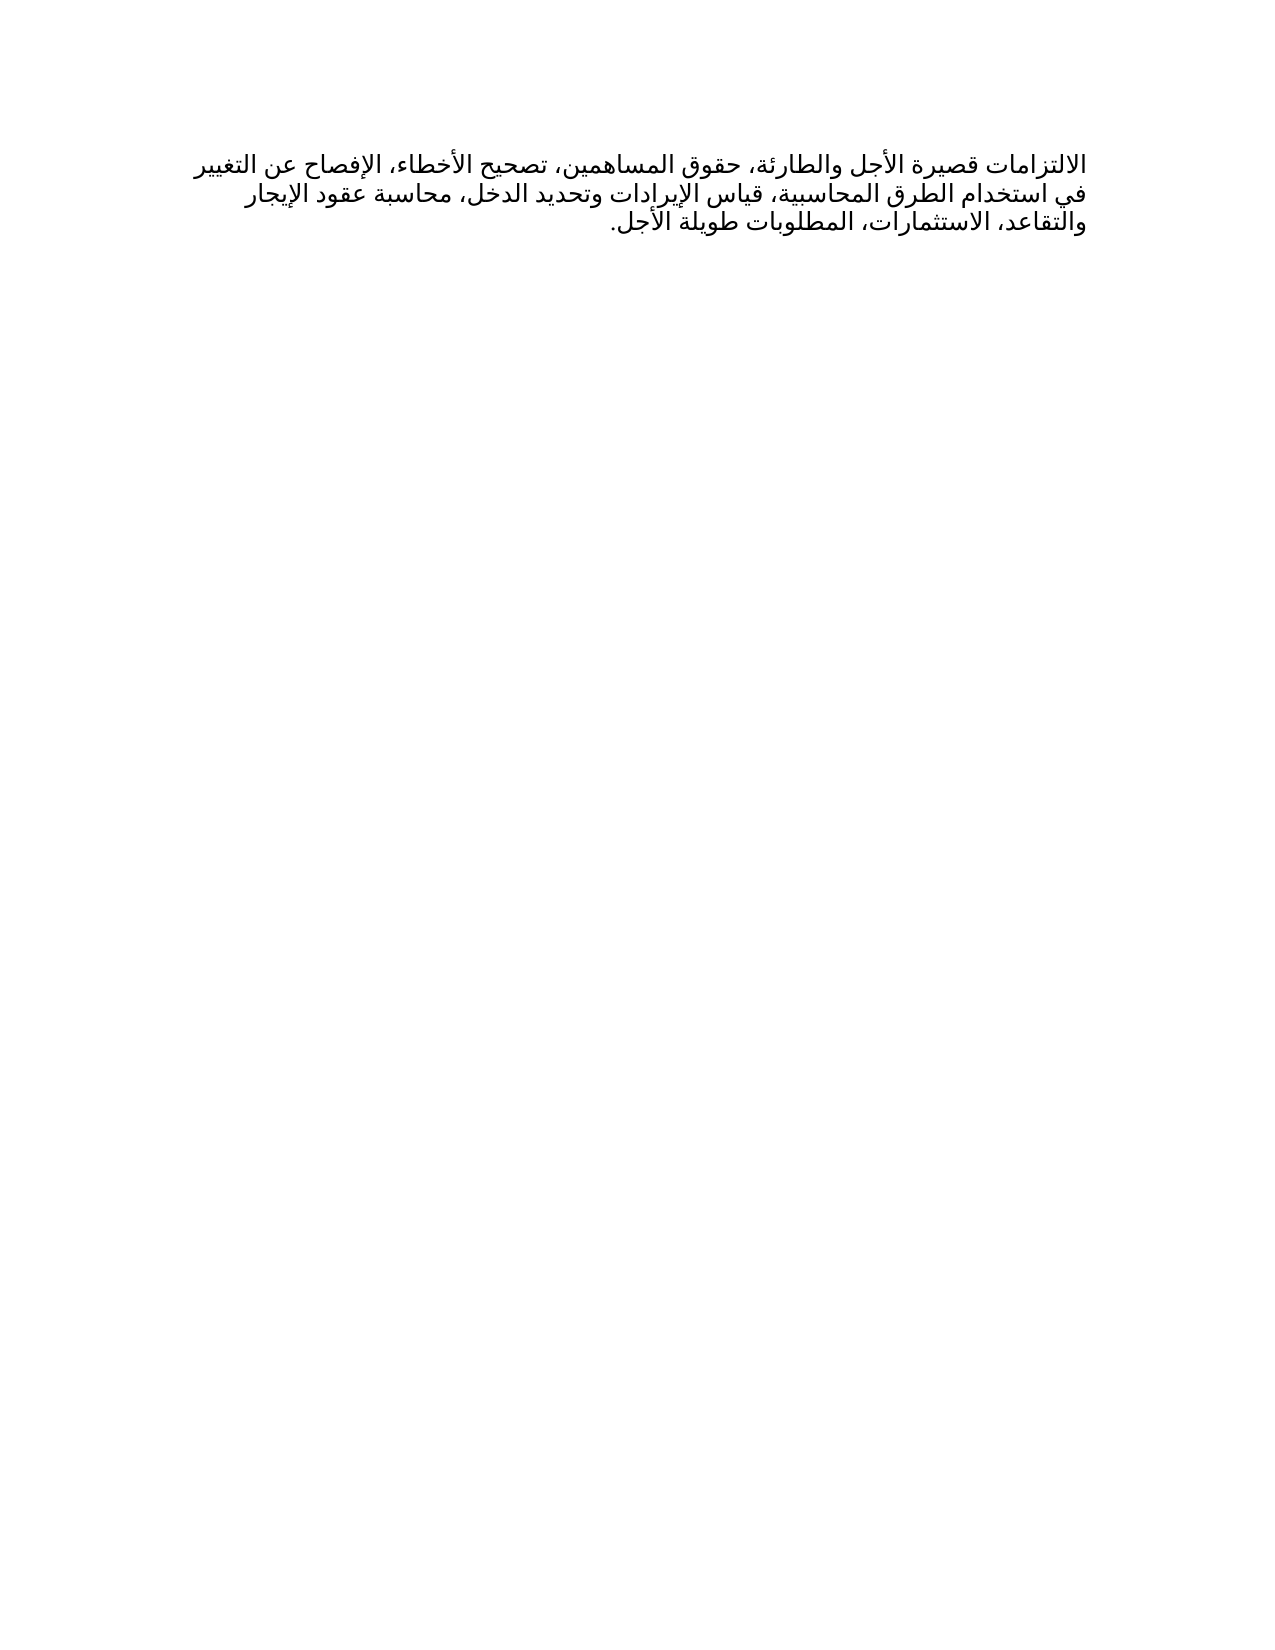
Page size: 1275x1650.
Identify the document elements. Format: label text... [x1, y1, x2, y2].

text الالتزامات قصيرة الأجل والطارئة، حقوق المساهمين، تصحيح الأخطاء، الإفصاح عن التغيير في استخدام الطرق المحاسبية، قياس الإيرادات وتحديد الدخل، محاسبة عقود الإيجار والتقاعد، الاستثمارات، المطلوبات طويلة الأجل. [187, 150, 1087, 236]
